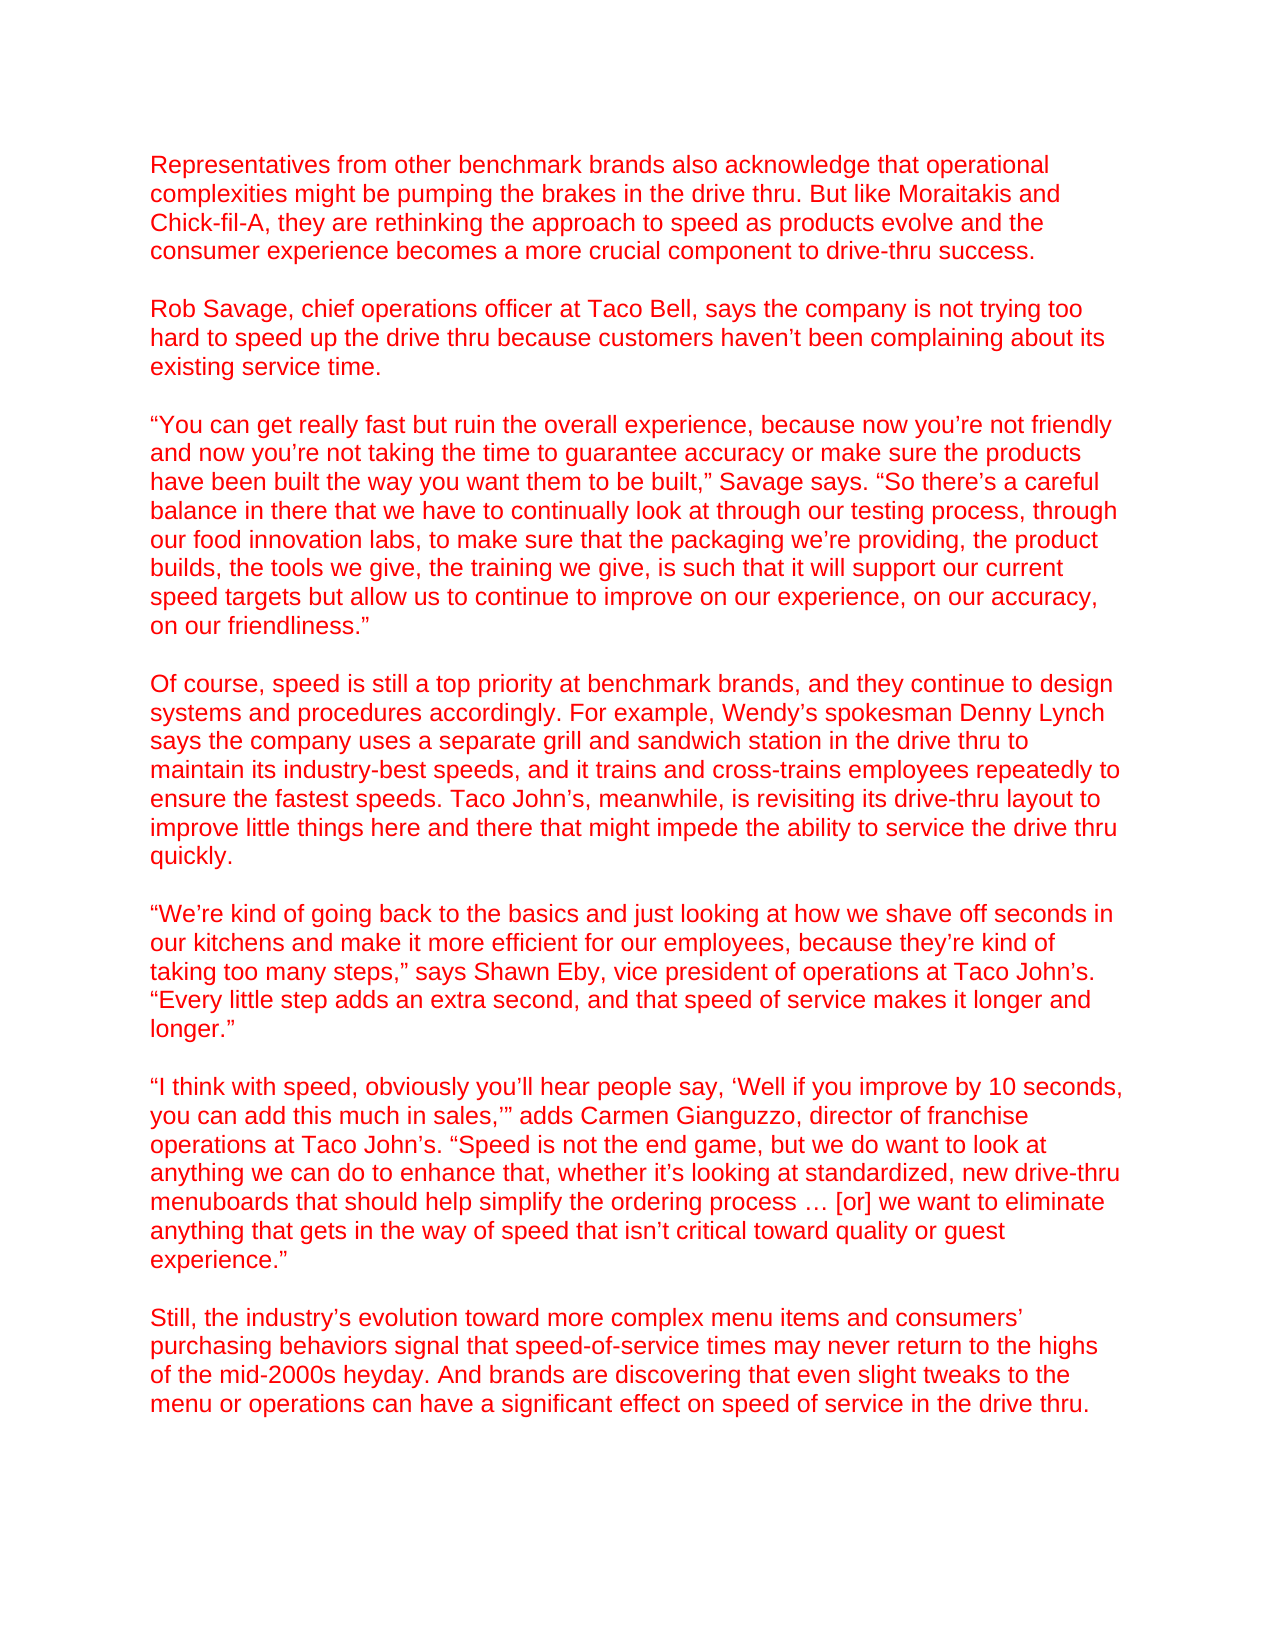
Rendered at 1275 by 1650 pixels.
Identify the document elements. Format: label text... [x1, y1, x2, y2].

text Rob Savage, chief operations officer at Taco Bell, says the company is not trying too hard to speed up the drive thru because customers haven’t been complaining about its existing service time. [150, 294, 1125, 380]
text Still, the industry’s evolution toward more complex menu items and consumers’ purchasing behaviors signal that speed-of-service times may never return to the highs of the mid-2000s heyday. And brands are discovering that even slight tweaks to the menu or operations can have a significant effect on speed of service in the drive thru. [150, 1302, 1125, 1417]
text “You can get really fast but ruin the overall experience, because now you’re not friendly and now you’re not taking the time to guarantee accuracy or make sure the products have been built the way you want them to be built,” Savage says. “So there’s a careful balance in there that we have to continually look at through our testing process, through our food innovation labs, to make sure that the packaging we’re providing, the product builds, the tools we give, the training we give, is such that it will support our current speed targets but allow us to continue to improve on our experience, on our accuracy, on our friendliness.” [150, 409, 1125, 639]
text Representatives from other benchmark brands also acknowledge that operational complexities might be pumping the brakes in the drive thru. But like Moraitakis and Chick-fil-A, they are rethinking the approach to speed as products evolve and the consumer experience becomes a more crucial component to drive-thru success. [150, 150, 1125, 265]
text Of course, speed is still a top priority at benchmark brands, and they continue to design systems and procedures accordingly. For example, Wendy’s spokesman Denny Lynch says the company uses a separate grill and sandwich station in the drive thru to maintain its industry-best speeds, and it trains and cross-trains employees repeatedly to ensure the fastest speeds. Taco John’s, meanwhile, is revisiting its drive-thru layout to improve little things here and there that might impede the ability to service the drive thru quickly. [150, 669, 1125, 870]
text “We’re kind of going back to the basics and just looking at how we shave off seconds in our kitchens and make it more efficient for our employees, because they’re kind of taking too many steps,” says Shawn Eby, vice president of operations at Taco John’s. “Every little step adds an extra second, and that speed of service makes it longer and longer.” [150, 899, 1125, 1043]
text “I think with speed, obviously you’ll hear people say, ‘Well if you improve by 10 seconds, you can add this much in sales,’” adds Carmen Gianguzzo, director of franchise operations at Taco John’s. “Speed is not the end game, but we do want to look at anything we can do to enhance that, whether it’s looking at standardized, new drive-thru menuboards that should help simplify the ordering process … [or] we want to eliminate anything that gets in the way of speed that isn’t critical toward quality or guest experience.” [150, 1072, 1125, 1273]
